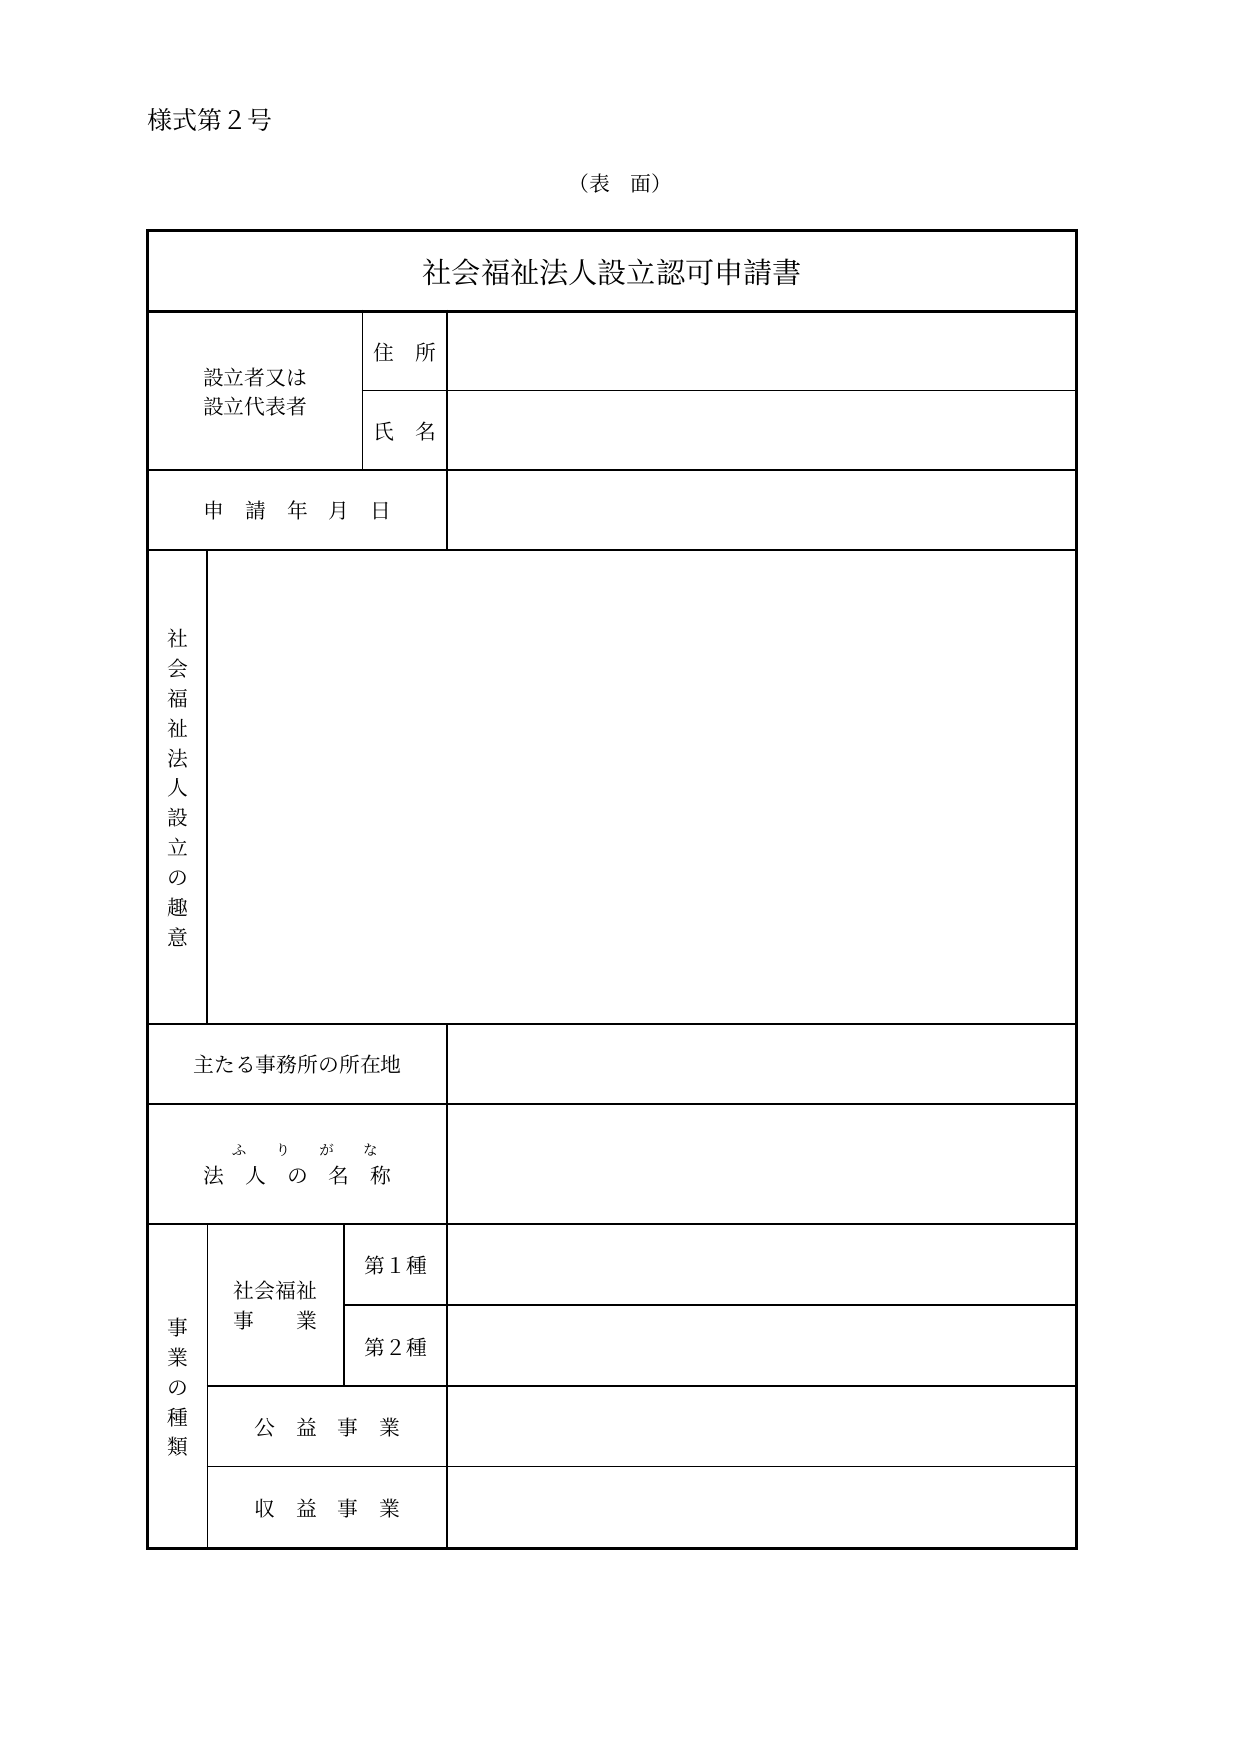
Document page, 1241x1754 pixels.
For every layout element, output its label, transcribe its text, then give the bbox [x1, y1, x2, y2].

table_cell 設立者又は 設立代表者 [149, 313, 362, 469]
table_cell 申 請 年 月 日 [149, 471, 446, 549]
table_cell 収 益 事 業 [208, 1467, 446, 1547]
table_cell 主たる事務所の所在地 [149, 1025, 446, 1103]
table_cell [448, 1306, 1075, 1385]
table_cell 住 所 [363, 313, 446, 390]
table_cell 事 業 の 種 類 [149, 1225, 207, 1547]
table_cell [448, 391, 1075, 469]
table_cell 氏 名 [363, 391, 446, 469]
table_cell 社会福祉 事 業 [208, 1225, 343, 1385]
table_cell [448, 1387, 1075, 1466]
table_cell [448, 471, 1075, 549]
table_cell [448, 1025, 1075, 1103]
table_cell 第１種 [345, 1225, 446, 1304]
table_header 社会福祉法人設立認可申請書 [149, 232, 1075, 309]
table_cell 第２種 [345, 1306, 446, 1385]
table_cell 公 益 事 業 [208, 1387, 446, 1466]
table_cell 社 会 福 祉 法 人 設 立 の 趣 意 [149, 551, 206, 1023]
table_cell ふ り が な 法 人 の 名 称 [149, 1105, 446, 1223]
table_cell [448, 1467, 1075, 1547]
text （表 面） [148, 168, 1092, 197]
table_cell [208, 551, 1075, 1023]
table_cell [448, 1225, 1075, 1304]
table_cell [448, 313, 1075, 390]
table_cell [448, 1105, 1075, 1223]
